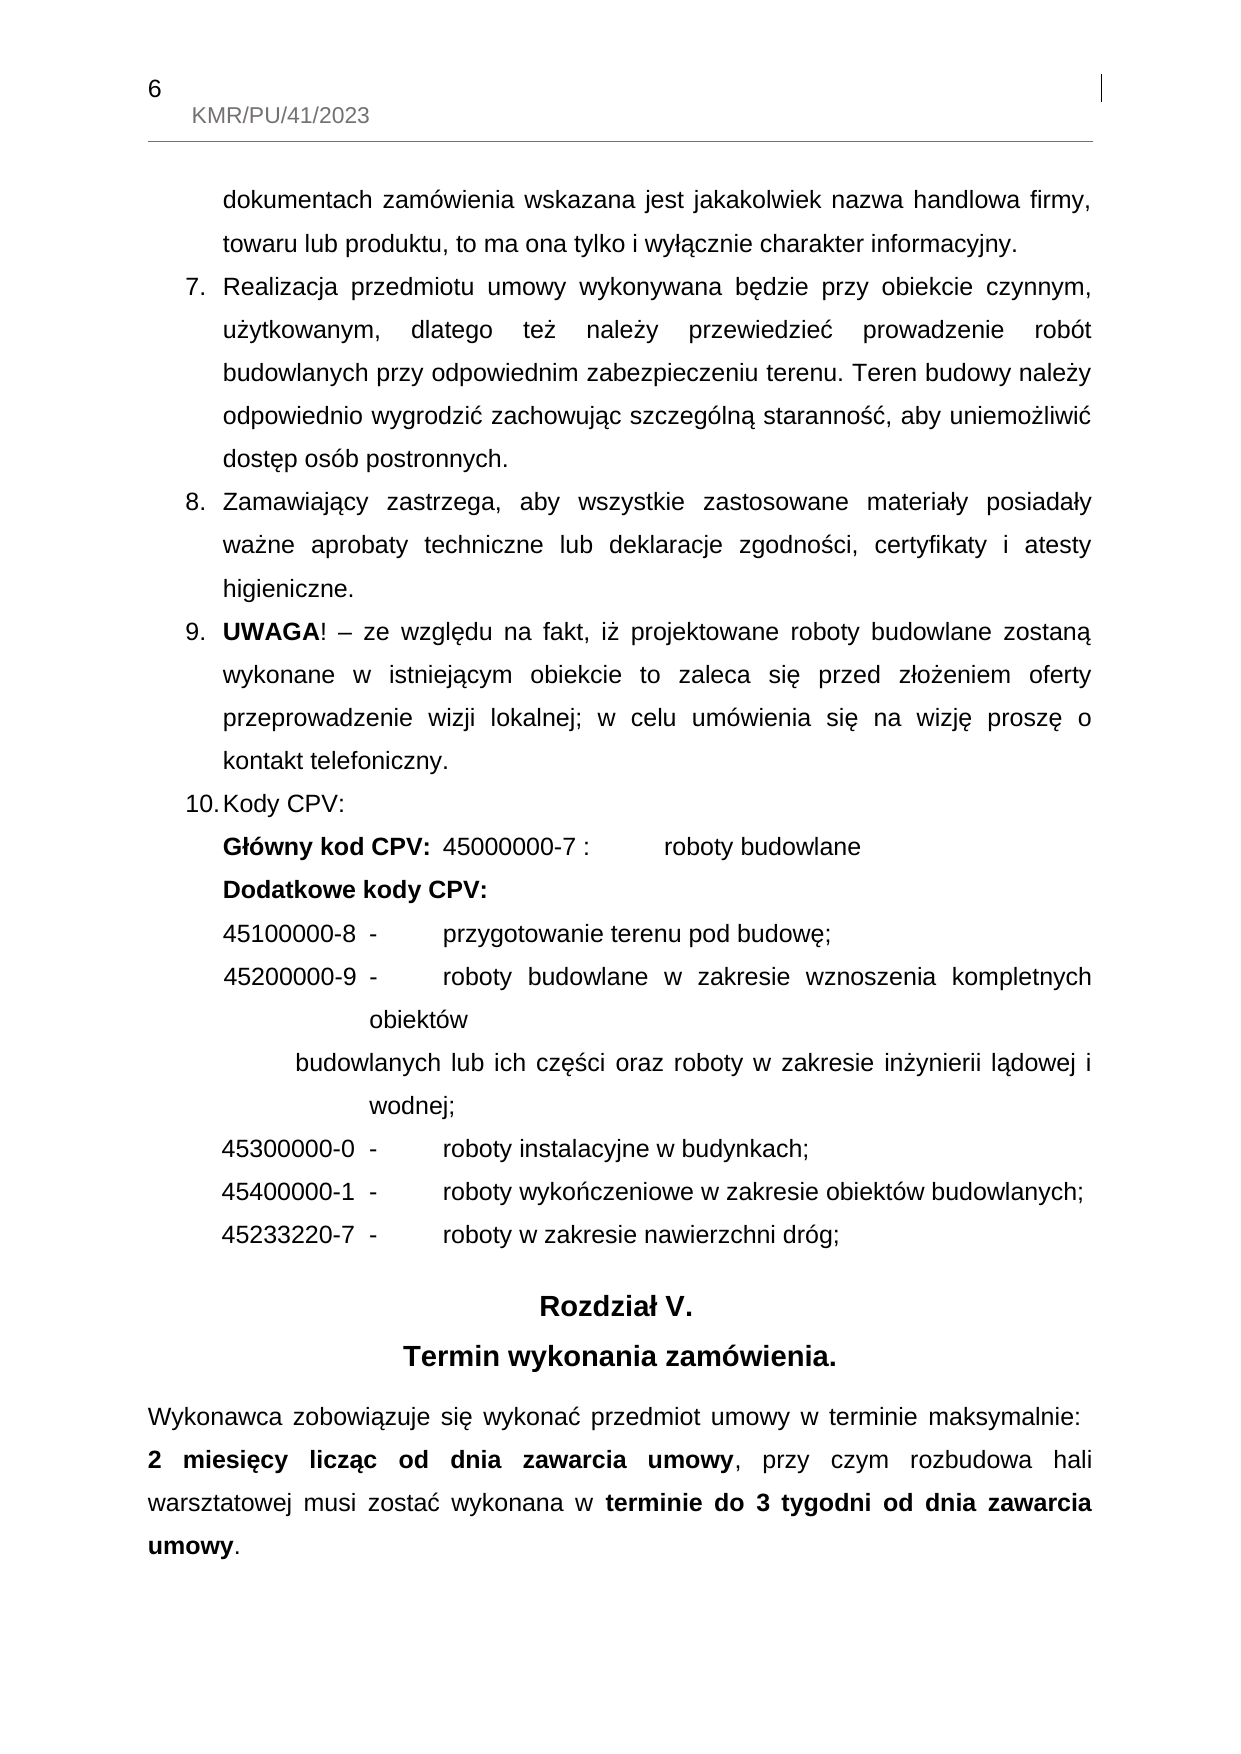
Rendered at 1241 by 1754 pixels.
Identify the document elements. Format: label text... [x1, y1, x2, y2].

subtitle Termin wykonania zamówienia. [148, 1288, 1093, 1372]
list Dodatkowe kody CPV: [223, 875, 1093, 904]
list Kody CPV: [185, 789, 1093, 818]
list Realizacja przedmiotu umowy wykonywana będzie przy obiekcie czynnym, użytkowanym, dlatego też należy przewiedzieć prowadzenie robót budowlanych przy odpowiednim zabezpieczeniu terenu. Teren budowy należy odpowiednio wygrodzić zachowując szczególną staranność, aby uniemożliwić dostęp osób postronnych. [185, 272, 1093, 473]
list 45200000-9 - roboty budowlane w zakresie wznoszenia kompletnych obiektów [223, 962, 1093, 1033]
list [185, 185, 1093, 257]
text 45400000-1 - roboty wykończeniowe w zakresie obiektów budowlanych; [148, 1177, 1093, 1206]
list Zamawiający zastrzega, aby wszystkie zastosowane materiały posiadały ważne aprobaty techniczne lub deklaracje zgodności, certyfikaty i atesty higieniczne. [185, 487, 1093, 602]
list Główny kod CPV: 45000000-7 : roboty budowlane [223, 832, 1093, 861]
list 45100000-8 - przygotowanie terenu pod budowę; [223, 918, 1093, 947]
text Wykonawca zobowiązuje się wykonać przedmiot umowy w terminie maksymalnie: 2 miesięcy licząc od dnia zawarcia umowy, przy czym rozbudowa hali warsztatowej musi zostać wykonana w terminie do 3 tygodni od dnia zawarcia umowy. [148, 1402, 1093, 1560]
text 45300000-0 - roboty instalacyjne w budynkach; [148, 1134, 1093, 1163]
list budowlanych lub ich części oraz roboty w zakresie inżynierii lądowej i wodnej; [295, 1048, 1093, 1120]
text 45233220-7 - roboty w zakresie nawierzchni dróg; [148, 1220, 1093, 1249]
list UWAGA! – ze względu na fakt, iż projektowane roboty budowlane zostaną wykonane w istniejącym obiekcie to zaleca się przed złożeniem oferty przeprowadzenie wizji lokalnej; w celu umówienia się na wizję proszę o kontakt telefoniczny. [185, 617, 1093, 775]
